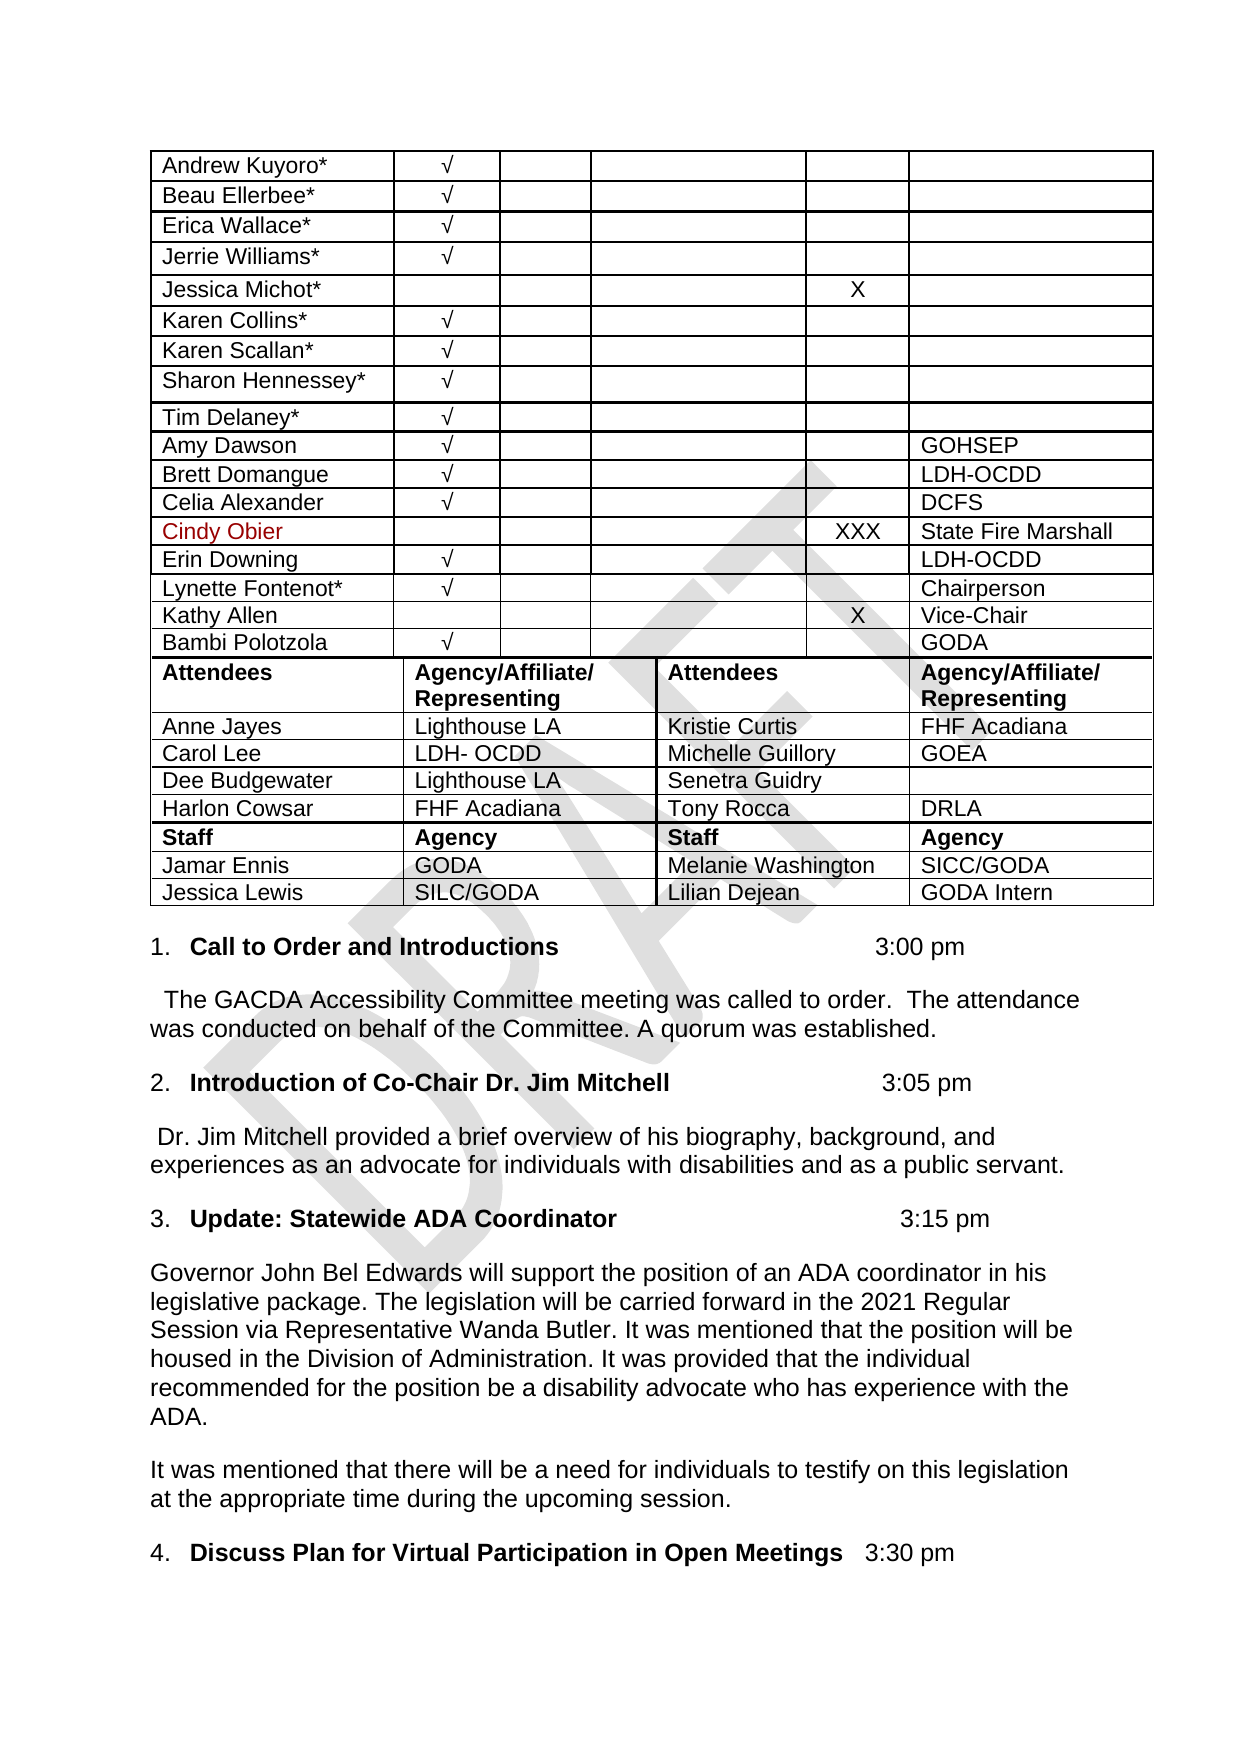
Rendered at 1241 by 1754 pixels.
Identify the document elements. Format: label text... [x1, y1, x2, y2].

text The GACDA Accessibility Committee meeting was called to order. The attendance was conducted on behalf of the Committee. A quorum was established. [150, 985, 1090, 1043]
table_cell Tim Delaney* [152, 404, 393, 430]
table_cell DCFS [910, 489, 1152, 516]
table_cell LDH- OCDD [404, 740, 655, 766]
table_cell GOEA [910, 739, 1153, 766]
table_cell Senetra Guidry [658, 768, 909, 794]
table_cell [807, 367, 908, 401]
table_cell Sharon Hennessey* [152, 367, 393, 401]
table_cell [910, 182, 1152, 210]
table_cell [501, 546, 590, 572]
table_cell Staff [658, 824, 909, 851]
table_cell Chairperson [910, 575, 1153, 601]
table_cell Carol Lee [151, 739, 403, 766]
table_cell [592, 337, 805, 365]
table_cell [910, 404, 1152, 430]
table_cell [592, 404, 805, 430]
table_cell Andrew Kuyoro* [152, 152, 393, 180]
table_cell √ [395, 404, 499, 430]
text 4. Discuss Plan for Virtual Participation in Open Meetings 3:30 pm [150, 1538, 1090, 1566]
table_cell √ [394, 575, 500, 601]
table_cell Lilian Dejean [658, 879, 909, 905]
table_cell [501, 404, 590, 430]
table_cell [501, 307, 590, 335]
table_cell [592, 152, 805, 180]
table_cell √ [395, 489, 499, 516]
table_cell [394, 602, 500, 628]
text Dr. Jim Mitchell provided a brief overview of his biography, background, and experiences as an advocate for individuals with disabilities and as a public servant. [150, 1121, 1090, 1179]
table_cell Lighthouse LA [404, 713, 655, 739]
table_cell Attendees [151, 656, 403, 712]
table_cell Cindy Obier [152, 518, 393, 544]
table_cell Agency [910, 821, 1153, 851]
table_cell [501, 182, 590, 210]
table_cell [910, 367, 1152, 401]
table_cell [501, 276, 590, 304]
table_cell LDH-OCDD [910, 461, 1152, 487]
table_cell √ [395, 213, 499, 241]
table_cell State Fire Marshall [910, 518, 1152, 544]
table_cell Staff [151, 821, 403, 851]
table_cell [501, 213, 590, 241]
table_cell Attendees [658, 659, 909, 712]
text It was mentioned that there will be a need for individuals to testify on this legislation at the appropriate time during the upcoming session. [150, 1455, 1090, 1513]
table_cell [910, 766, 1153, 794]
table_cell √ [395, 337, 499, 365]
table_cell Kathy Allen [151, 601, 393, 628]
table_cell [592, 213, 805, 241]
table_cell [501, 337, 590, 365]
table_cell [910, 276, 1152, 304]
table_cell [501, 243, 590, 274]
table_cell [807, 489, 908, 516]
table_cell Brett Domangue [152, 461, 393, 487]
table_cell √ [395, 367, 499, 401]
table_cell [592, 433, 805, 459]
table_cell √ [395, 546, 499, 572]
table_cell SICC/GODA [910, 851, 1153, 878]
table_cell [807, 213, 908, 241]
table_cell Agency/Affiliate/ Representing [404, 659, 655, 712]
table_cell [807, 307, 908, 335]
table_cell Erica Wallace* [152, 213, 393, 241]
table_cell [592, 518, 805, 544]
table_cell Vice-Chair [910, 601, 1153, 628]
table_cell Beau Ellerbee* [152, 182, 393, 210]
table_cell [395, 518, 499, 544]
table_cell [807, 337, 908, 365]
text 1. Call to Order and Introductions 3:00 pm [150, 931, 1090, 960]
table_cell X [807, 276, 908, 304]
table_cell [807, 243, 908, 274]
table_cell [591, 575, 806, 601]
table_cell [910, 337, 1152, 365]
table_cell [501, 489, 590, 516]
table_cell [501, 152, 590, 180]
table_cell [501, 575, 590, 601]
table_cell [592, 489, 805, 516]
table_cell [807, 546, 908, 572]
table_cell [501, 602, 590, 628]
table_cell Kristie Curtis [658, 713, 909, 739]
table_cell [807, 182, 908, 210]
table_cell [910, 243, 1152, 274]
table_cell [910, 152, 1152, 180]
table_cell [592, 243, 805, 274]
table_cell [807, 461, 908, 487]
table_cell [807, 575, 909, 601]
table_cell Dee Budgewater [151, 766, 403, 794]
table_cell Karen Scallan* [152, 337, 393, 365]
table_cell [807, 629, 909, 656]
table_cell Lynette Fontenot* [151, 575, 393, 601]
table_cell Amy Dawson [152, 433, 393, 459]
table_cell Agency [404, 824, 655, 851]
table_cell [807, 404, 908, 430]
table_cell Tony Rocca [658, 795, 909, 821]
text Governor John Bel Edwards will support the position of an ADA coordinator in his legislative package. The legislation will be carried forward in the 2021 Regular Session via Representative Wanda Butler. It was mentioned that the position will be housed in the Division of Administration. It was provided that the individual recommended for the position be a disability advocate who has experience with the ADA. [150, 1258, 1090, 1430]
table_cell X [807, 602, 909, 628]
table_cell DRLA [910, 794, 1153, 821]
table_cell Jessica Lewis [151, 878, 403, 905]
table_cell LDH-OCDD [910, 546, 1152, 572]
text 2. Introduction of Co-Chair Dr. Jim Mitchell 3:05 pm [150, 1068, 1090, 1096]
table_cell Jamar Ennis [151, 851, 403, 878]
table_cell [501, 461, 590, 487]
table_cell GODA [910, 628, 1153, 656]
table_cell GODA Intern [910, 878, 1153, 905]
table_cell [592, 461, 805, 487]
table_cell Anne Jayes [151, 712, 403, 739]
table_cell √ [395, 243, 499, 274]
table_cell √ [395, 461, 499, 487]
table_cell [592, 546, 805, 572]
table_cell √ [395, 182, 499, 210]
table_cell Erin Downing [152, 546, 393, 572]
table_cell GOHSEP [910, 433, 1152, 459]
table_cell [591, 629, 806, 656]
table_cell √ [395, 152, 499, 180]
table_cell Jessica Michot* [152, 276, 393, 304]
table_cell GODA [404, 852, 655, 878]
table_cell [807, 152, 908, 180]
table_cell Bambi Polotzola [151, 628, 393, 656]
table_cell [501, 518, 590, 544]
table_cell Harlon Cowsar [151, 794, 403, 821]
table_cell Melanie Washington [658, 852, 909, 878]
table_cell [501, 433, 590, 459]
table_cell Jerrie Williams* [152, 243, 393, 274]
table_cell √ [395, 433, 499, 459]
table_cell FHF Acadiana [910, 712, 1153, 739]
text 3. Update: Statewide ADA Coordinator 3:15 pm [150, 1204, 1090, 1233]
table_cell [592, 307, 805, 335]
table_cell [807, 433, 908, 459]
table_cell SILC/GODA [404, 879, 655, 905]
table_cell Agency/Affiliate/ Representing [910, 656, 1153, 712]
table_cell Lighthouse LA [404, 768, 655, 794]
table_cell √ [395, 307, 499, 335]
table_cell √ [394, 629, 500, 656]
table_cell Celia Alexander [152, 489, 393, 516]
table_cell [592, 367, 805, 401]
table_cell XXX [807, 518, 908, 544]
table_cell [910, 307, 1152, 335]
table_cell FHF Acadiana [404, 795, 655, 821]
table_cell [592, 276, 805, 304]
table_cell [501, 367, 590, 401]
table_cell [592, 182, 805, 210]
table_cell [501, 629, 590, 656]
table_cell [910, 213, 1152, 241]
table_cell Karen Collins* [152, 307, 393, 335]
table_cell Michelle Guillory [658, 740, 909, 766]
table_cell [395, 276, 499, 304]
table_cell [591, 602, 806, 628]
